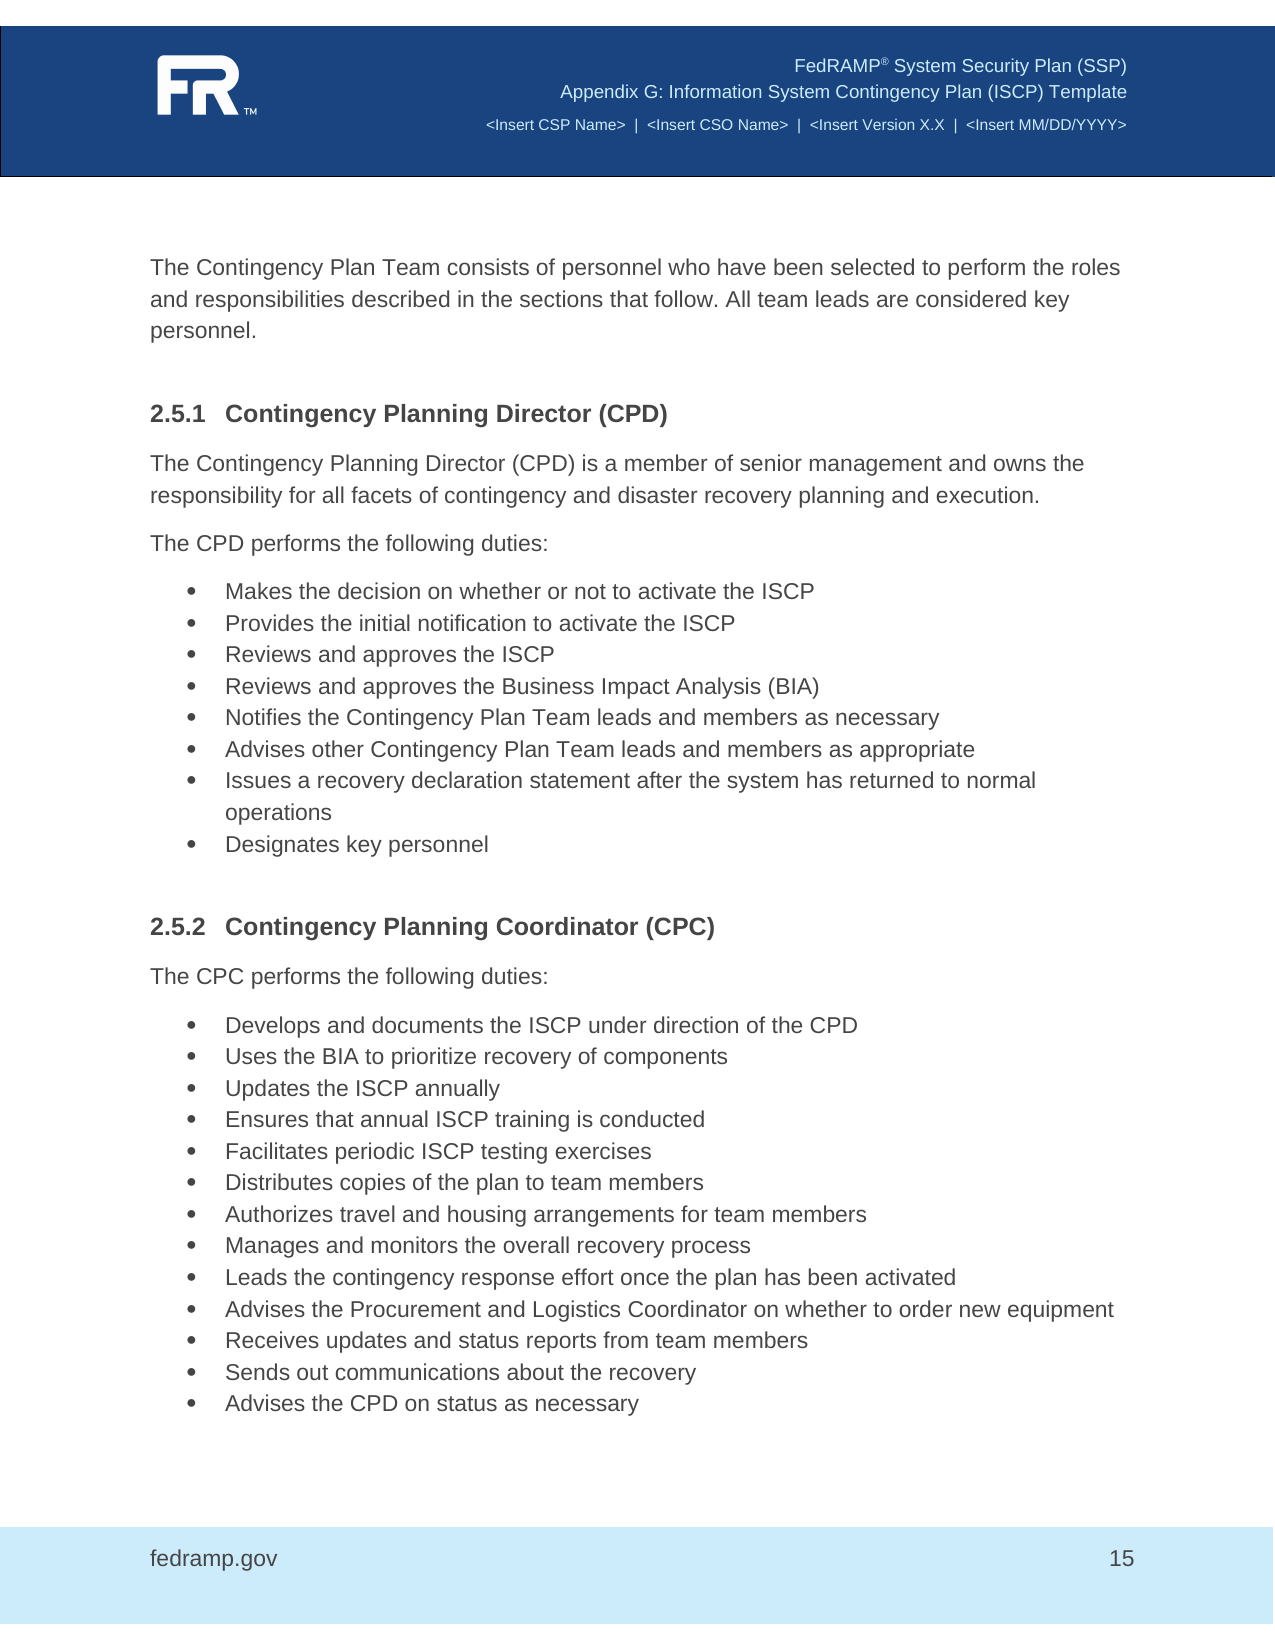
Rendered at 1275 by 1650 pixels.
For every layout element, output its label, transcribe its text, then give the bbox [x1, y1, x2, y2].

list Provides the initial notification to activate the ISCP [187, 610, 1125, 636]
list Uses the BIA to prioritize recovery of components [187, 1043, 1125, 1069]
list Facilitates periodic ISCP testing exercises [187, 1138, 1125, 1164]
subtitle Contingency Planning Director (CPD) [150, 399, 1125, 428]
list Updates the ISCP annually [187, 1075, 1125, 1101]
text The CPD performs the following duties: [150, 530, 1125, 556]
list Authorizes travel and housing arrangements for team members [187, 1201, 1125, 1227]
list Advises the CPD on status as necessary [187, 1390, 1125, 1417]
list Sends out communications about the recovery [187, 1359, 1125, 1385]
picture [157, 55, 257, 115]
text The Contingency Planning Director (CPD) is a member of senior management and owns the responsibility for all facets of contingency and disaster recovery planning and execution. [150, 450, 1125, 508]
text The CPC performs the following duties: [150, 963, 1125, 990]
list Ensures that annual ISCP training is conducted [187, 1106, 1125, 1133]
list Manages and monitors the overall recovery process [187, 1232, 1125, 1259]
list Develops and documents the ISCP under direction of the CPD [187, 1012, 1125, 1038]
list Issues a recovery declaration statement after the system has returned to normal operations [187, 767, 1125, 825]
subtitle Contingency Planning Coordinator (CPC) [150, 912, 1125, 941]
list Advises other Contingency Plan Team leads and members as appropriate [187, 736, 1125, 762]
list Reviews and approves the Business Impact Analysis (BIA) [187, 673, 1125, 699]
list Distributes copies of the plan to team members [187, 1169, 1125, 1196]
list Notifies the Contingency Plan Team leads and members as necessary [187, 704, 1125, 731]
list Leads the contingency response effort once the plan has been activated [187, 1264, 1125, 1290]
list Receives updates and status reports from team members [187, 1327, 1125, 1353]
text The Contingency Plan Team consists of personnel who have been selected to perform the roles and responsibilities described in the sections that follow. All team leads are considered key personnel. [150, 254, 1125, 344]
list Makes the decision on whether or not to activate the ISCP [187, 578, 1125, 604]
list Advises the Procurement and Logistics Coordinator on whether to order new equipment [187, 1296, 1125, 1322]
list Reviews and approves the ISCP [187, 641, 1125, 668]
list Designates key personnel [187, 831, 1125, 857]
